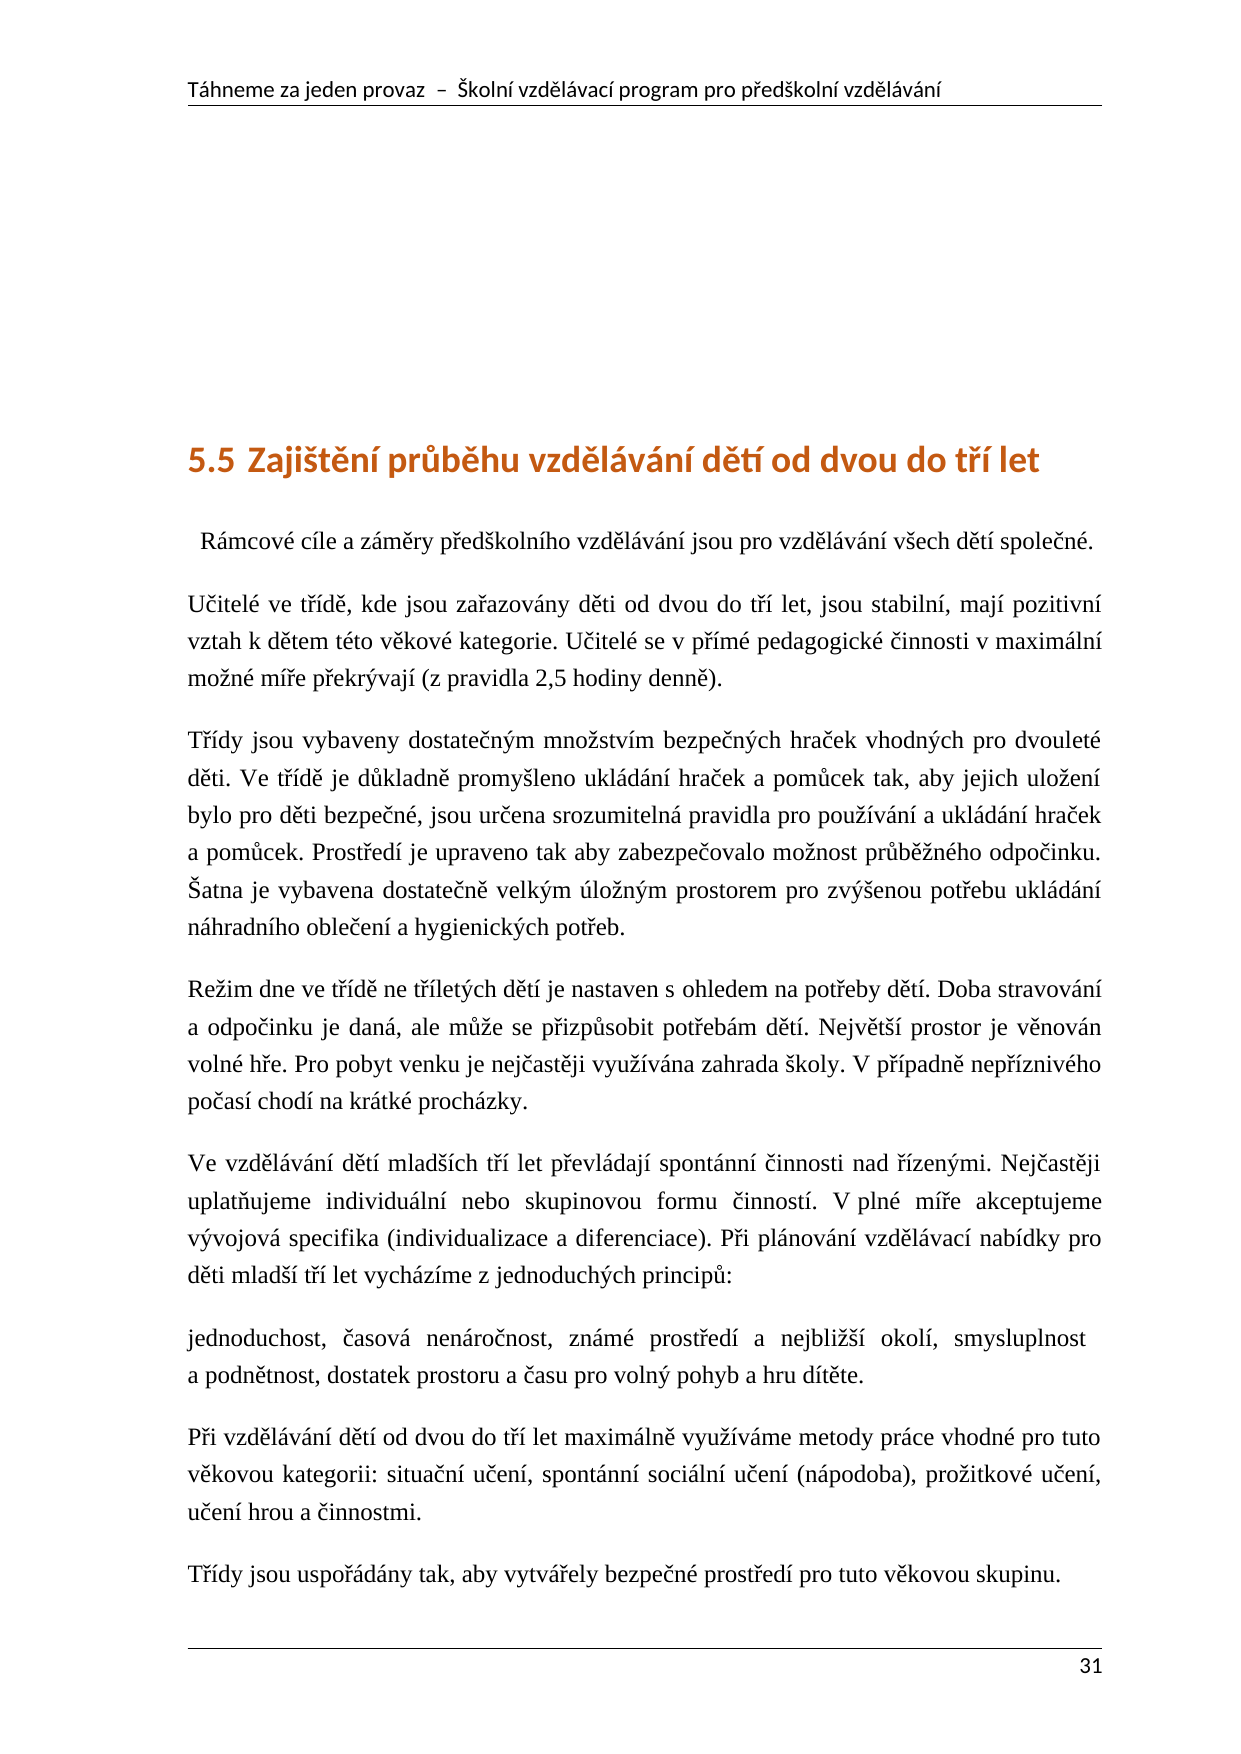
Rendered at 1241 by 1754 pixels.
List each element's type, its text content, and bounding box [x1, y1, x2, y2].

subtitle Zajištění průběhu vzdělávání dětí od dvou do tří let [187, 436, 1102, 481]
text Při vzdělávání dětí od dvou do tří let maximálně využíváme metody práce vhodné pro tuto věkovou kategorii: situační učení, spontánní sociální učení (nápodoba), prožitkové učení, učení hrou a činnostmi. [187, 1422, 1102, 1526]
text Učitelé ve třídě, kde jsou zařazovány děti od dvou do tří let, jsou stabilní, mají pozitivní vztah k dětem této věkové kategorie. Učitelé se v přímé pedagogické činnosti v maximální možné míře překrývají (z pravidla 2,5 hodiny denně). [187, 589, 1102, 692]
text Třídy jsou uspořádány tak, aby vytvářely bezpečné prostředí pro tuto věkovou skupinu. [187, 1559, 1102, 1588]
text jednoduchost, časová nenáročnost, známé prostředí a nejbližší okolí, smysluplnost a podnětnost, dostatek prostoru a času pro volný pohyb a hru dítěte. [187, 1323, 1102, 1389]
text Režim dne ve třídě ne tříletých dětí je nastaven s ohledem na potřeby dětí. Doba stravování a odpočinku je daná, ale může se přizpůsobit potřebám dětí. Největší prostor je věnován volné hře. Pro pobyt venku je nejčastěji využívána zahrada školy. V případně nepříznivého počasí chodí na krátké procházky. [187, 974, 1102, 1115]
text Třídy jsou vybaveny dostatečným množstvím bezpečných hraček vhodných pro dvouleté děti. Ve třídě je důkladně promyšleno ukládání hraček a pomůcek tak, aby jejich uložení bylo pro děti bezpečné, jsou určena srozumitelná pravidla pro používání a ukládání hraček a pomůcek. Prostředí je upraveno tak aby zabezpečovalo možnost průběžného odpočinku. Šatna je vybavena dostatečně velkým úložným prostorem pro zvýšenou potřebu ukládání náhradního oblečení a hygienických potřeb. [187, 726, 1102, 941]
text Ve vzdělávání dětí mladších tří let převládají spontánní činnosti nad řízenými. Nejčastěji uplatňujeme individuální nebo skupinovou formu činností. V plné míře akceptujeme vývojová specifika (individualizace a diferenciace). Při plánování vzdělávací nabídky pro děti mladší tří let vycházíme z jednoduchých principů: [187, 1148, 1102, 1289]
text Rámcové cíle a záměry předškolního vzdělávání jsou pro vzdělávání všech dětí společné. [187, 526, 1102, 555]
